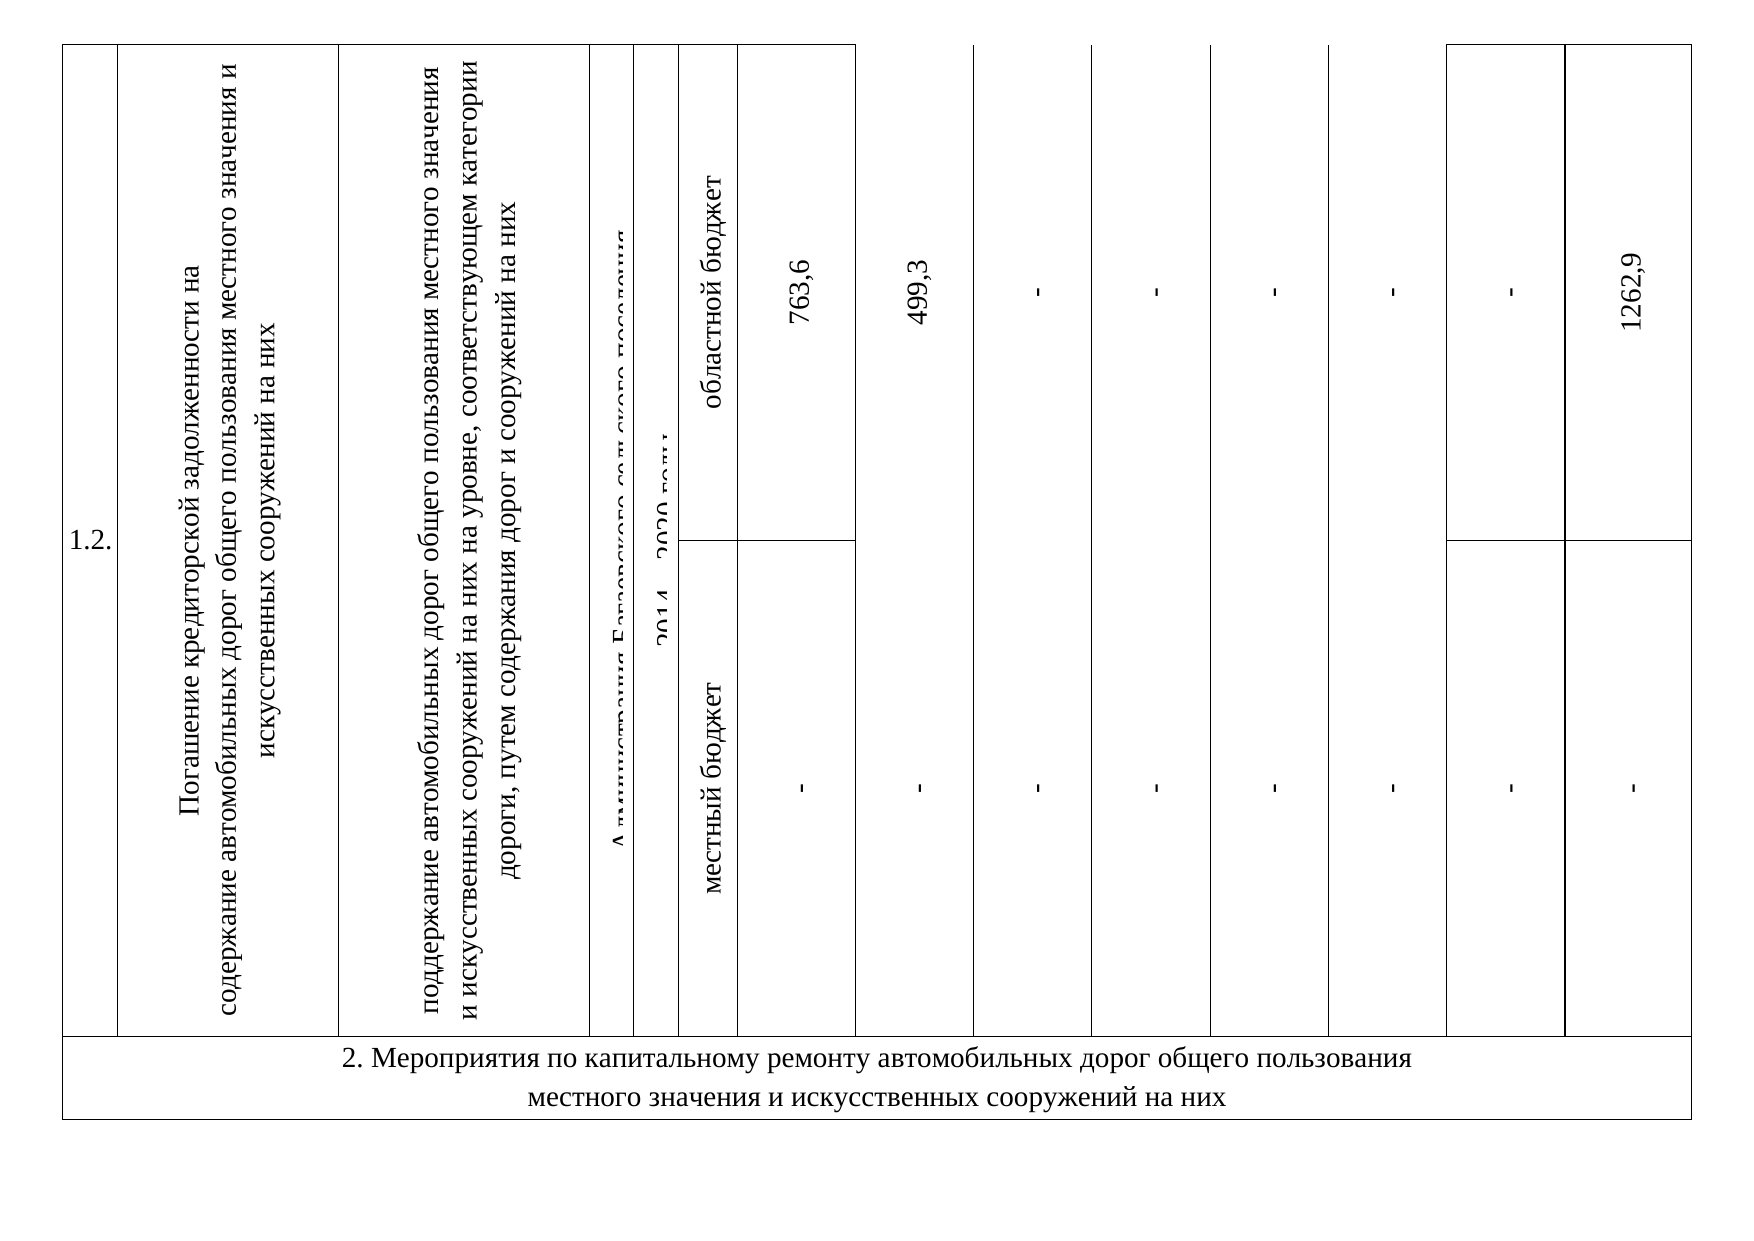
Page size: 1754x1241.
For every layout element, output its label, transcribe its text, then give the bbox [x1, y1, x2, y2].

table_cell - [1092, 540, 1210, 1036]
table_cell - [1566, 541, 1691, 1036]
table_cell - [738, 541, 855, 1036]
table_cell - [1447, 45, 1564, 540]
table_cell - [1447, 541, 1564, 1036]
table_cell 2. Мероприятия по капитальному ремонту автомобильных дорог общего пользования местного значения и искусственных сооружений на них [63, 1037, 1691, 1119]
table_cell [590, 45, 633, 1036]
table_cell - [856, 540, 973, 1036]
table_cell 2014 – 2020 годы [634, 45, 678, 1036]
table_cell - [974, 540, 1091, 1036]
table_cell Погашение кредиторской задолженности на содержание автомобильных дорог общего пользования местного значения и искусственных сооружений на них [118, 45, 338, 1036]
table_cell областной бюджет [679, 45, 737, 540]
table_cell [339, 45, 589, 1036]
table_cell - [1092, 44, 1210, 540]
table_cell - [1211, 540, 1328, 1036]
table_cell 1.2. [63, 45, 117, 1036]
table_cell - [1329, 540, 1446, 1036]
table_cell - [974, 44, 1092, 540]
table_cell - [1210, 44, 1328, 540]
table_cell местный бюджет [679, 541, 737, 1036]
table_cell - [1329, 44, 1446, 540]
table_cell 499,3 [856, 44, 973, 540]
table_cell 1262,9 [1566, 45, 1691, 540]
table_cell 763,6 [738, 45, 855, 540]
